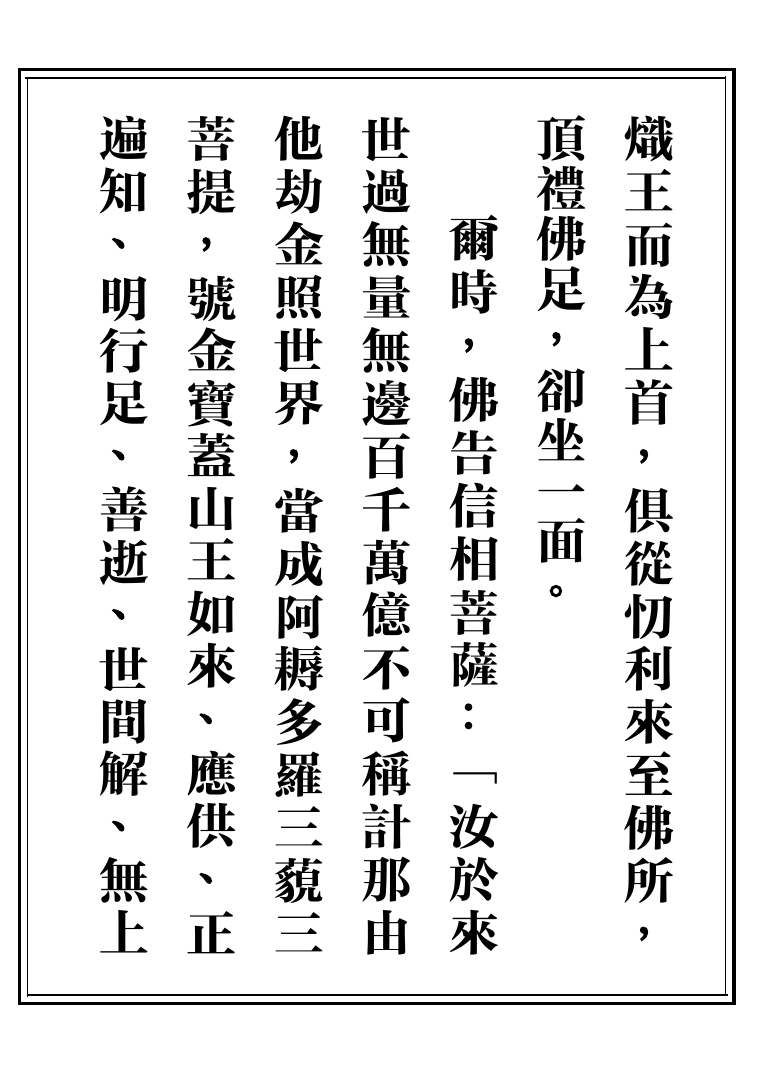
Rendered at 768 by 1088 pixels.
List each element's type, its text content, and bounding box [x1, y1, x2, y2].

text 爾時，如來將欲為是信相菩薩及其二子銀相、銀光授阿耨多羅三藐三菩提記。是時，即有十千天子，威德熾王而為上首，俱從忉利來至佛所，頂禮佛足，卻坐一面。 [518, 114, 693, 959]
